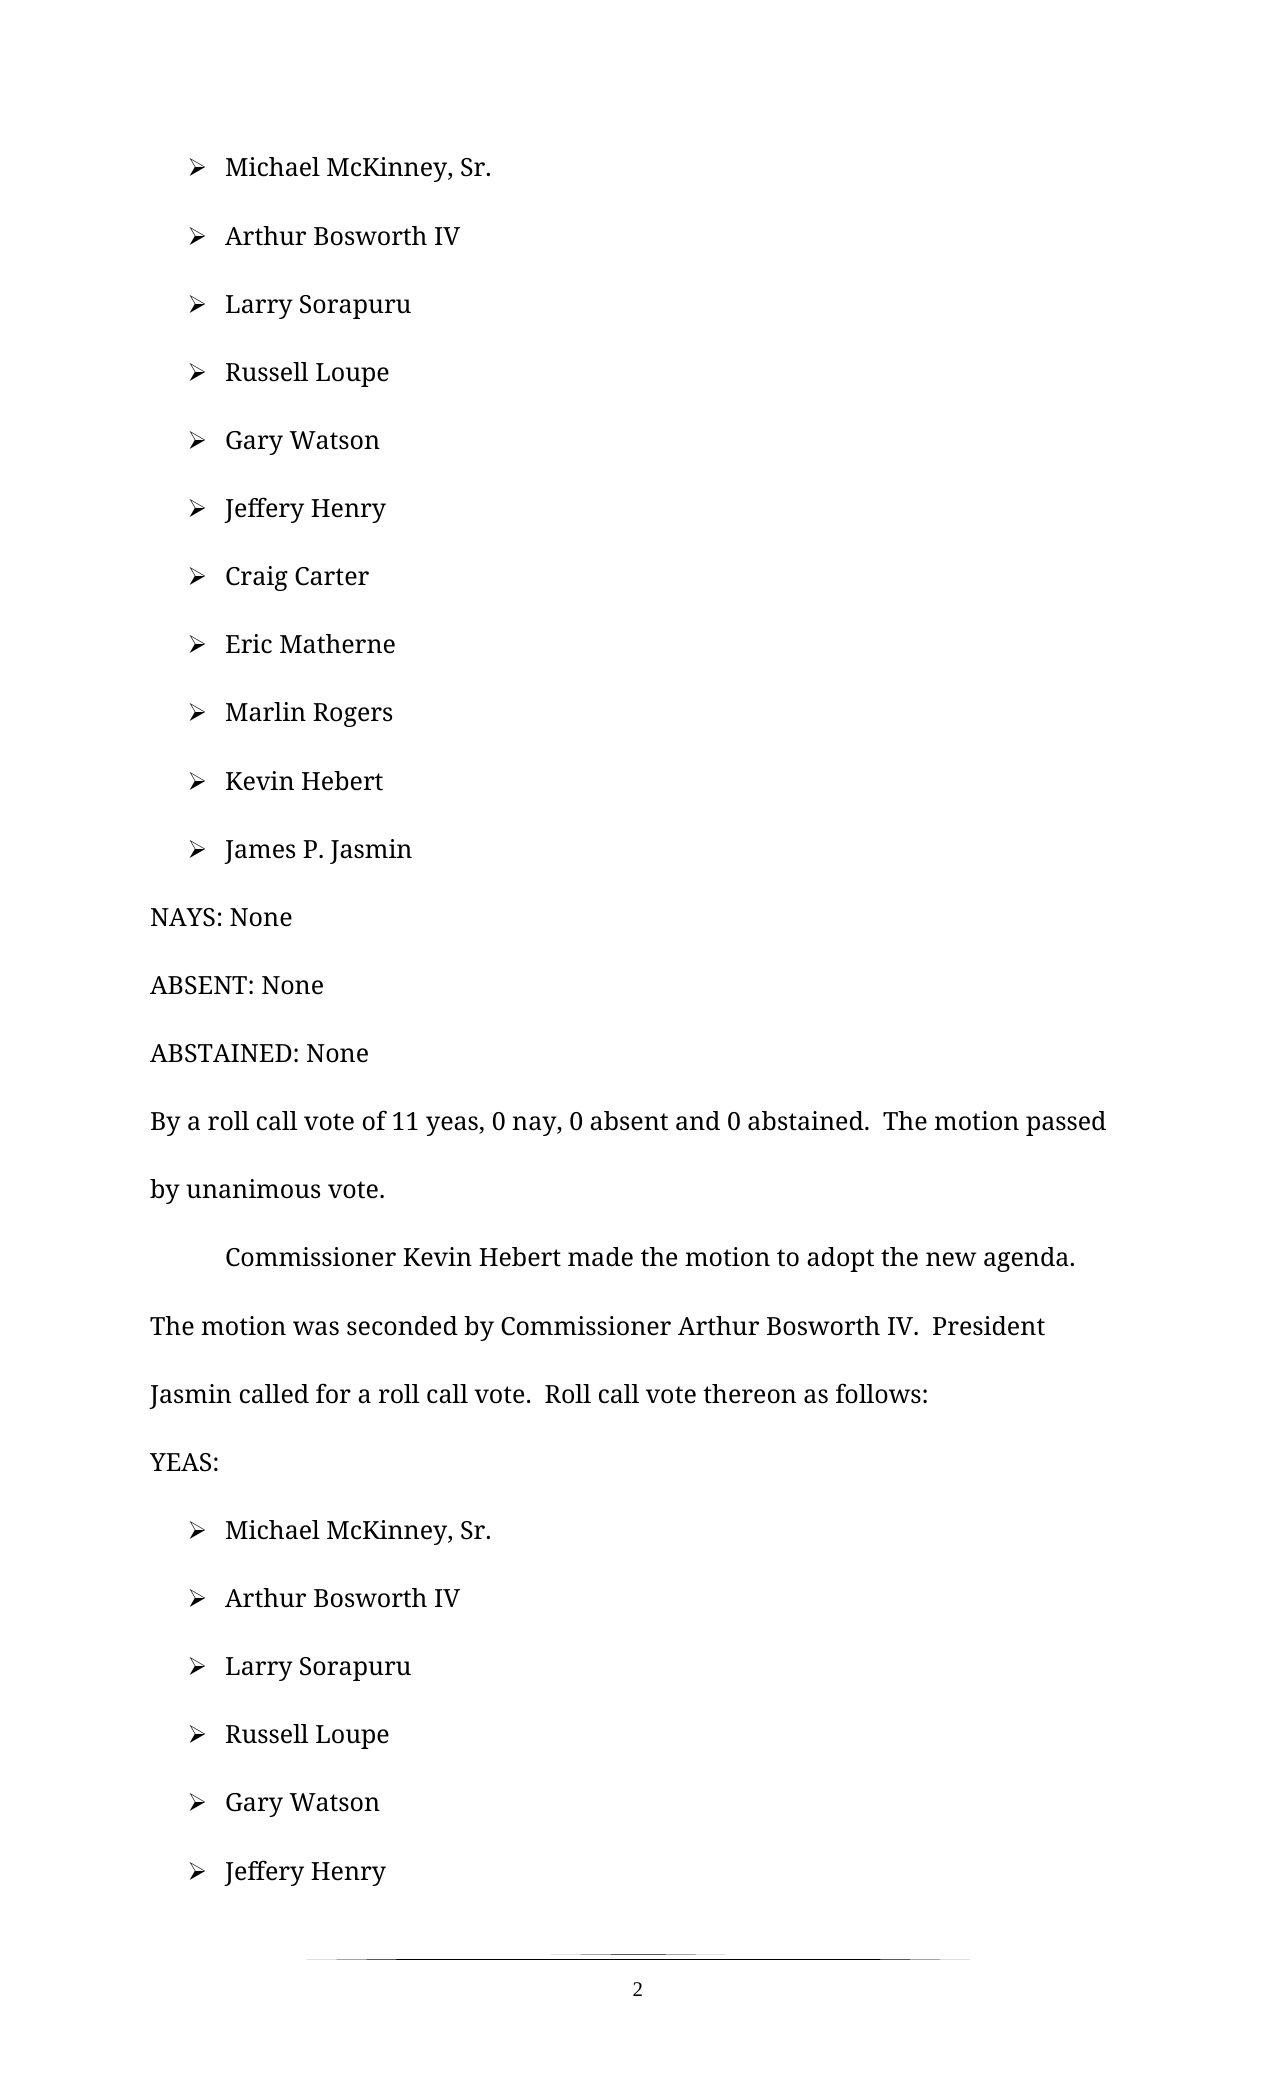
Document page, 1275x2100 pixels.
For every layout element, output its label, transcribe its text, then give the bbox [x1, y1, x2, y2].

text Commissioner Kevin Hebert made the motion to adopt the new agenda. The motion was seconded by Commissioner Arthur Bosworth IV. President Jasmin called for a roll call vote. Roll call vote thereon as follows: [150, 1240, 1125, 1410]
list Arthur Bosworth IV [187, 1581, 1125, 1615]
list Larry Sorapuru [187, 1649, 1125, 1683]
list Jeffery Henry [187, 491, 1125, 525]
list Eric Matherne [187, 627, 1125, 661]
list James P. Jasmin [187, 831, 1125, 865]
list Jeffery Henry [187, 1853, 1125, 1887]
list Marlin Rogers [187, 695, 1125, 729]
text NAYS: None [150, 899, 1125, 933]
list Arthur Bosworth IV [187, 218, 1125, 252]
list Russell Loupe [187, 354, 1125, 388]
list Kevin Hebert [187, 763, 1125, 797]
text YEAS: [150, 1444, 1125, 1478]
text ABSENT: None [150, 967, 1125, 1002]
text ABSTAINED: None [150, 1036, 1125, 1070]
list Russell Loupe [187, 1717, 1125, 1751]
list Craig Carter [187, 559, 1125, 593]
text By a roll call vote of 11 yeas, 0 nay, 0 absent and 0 abstained. The motion passed by unanimous vote. [150, 1104, 1125, 1206]
list Larry Sorapuru [187, 286, 1125, 320]
list Michael McKinney, Sr. [187, 150, 1125, 184]
list Gary Watson [187, 422, 1125, 457]
list Michael McKinney, Sr. [187, 1512, 1125, 1547]
list Gary Watson [187, 1785, 1125, 1819]
